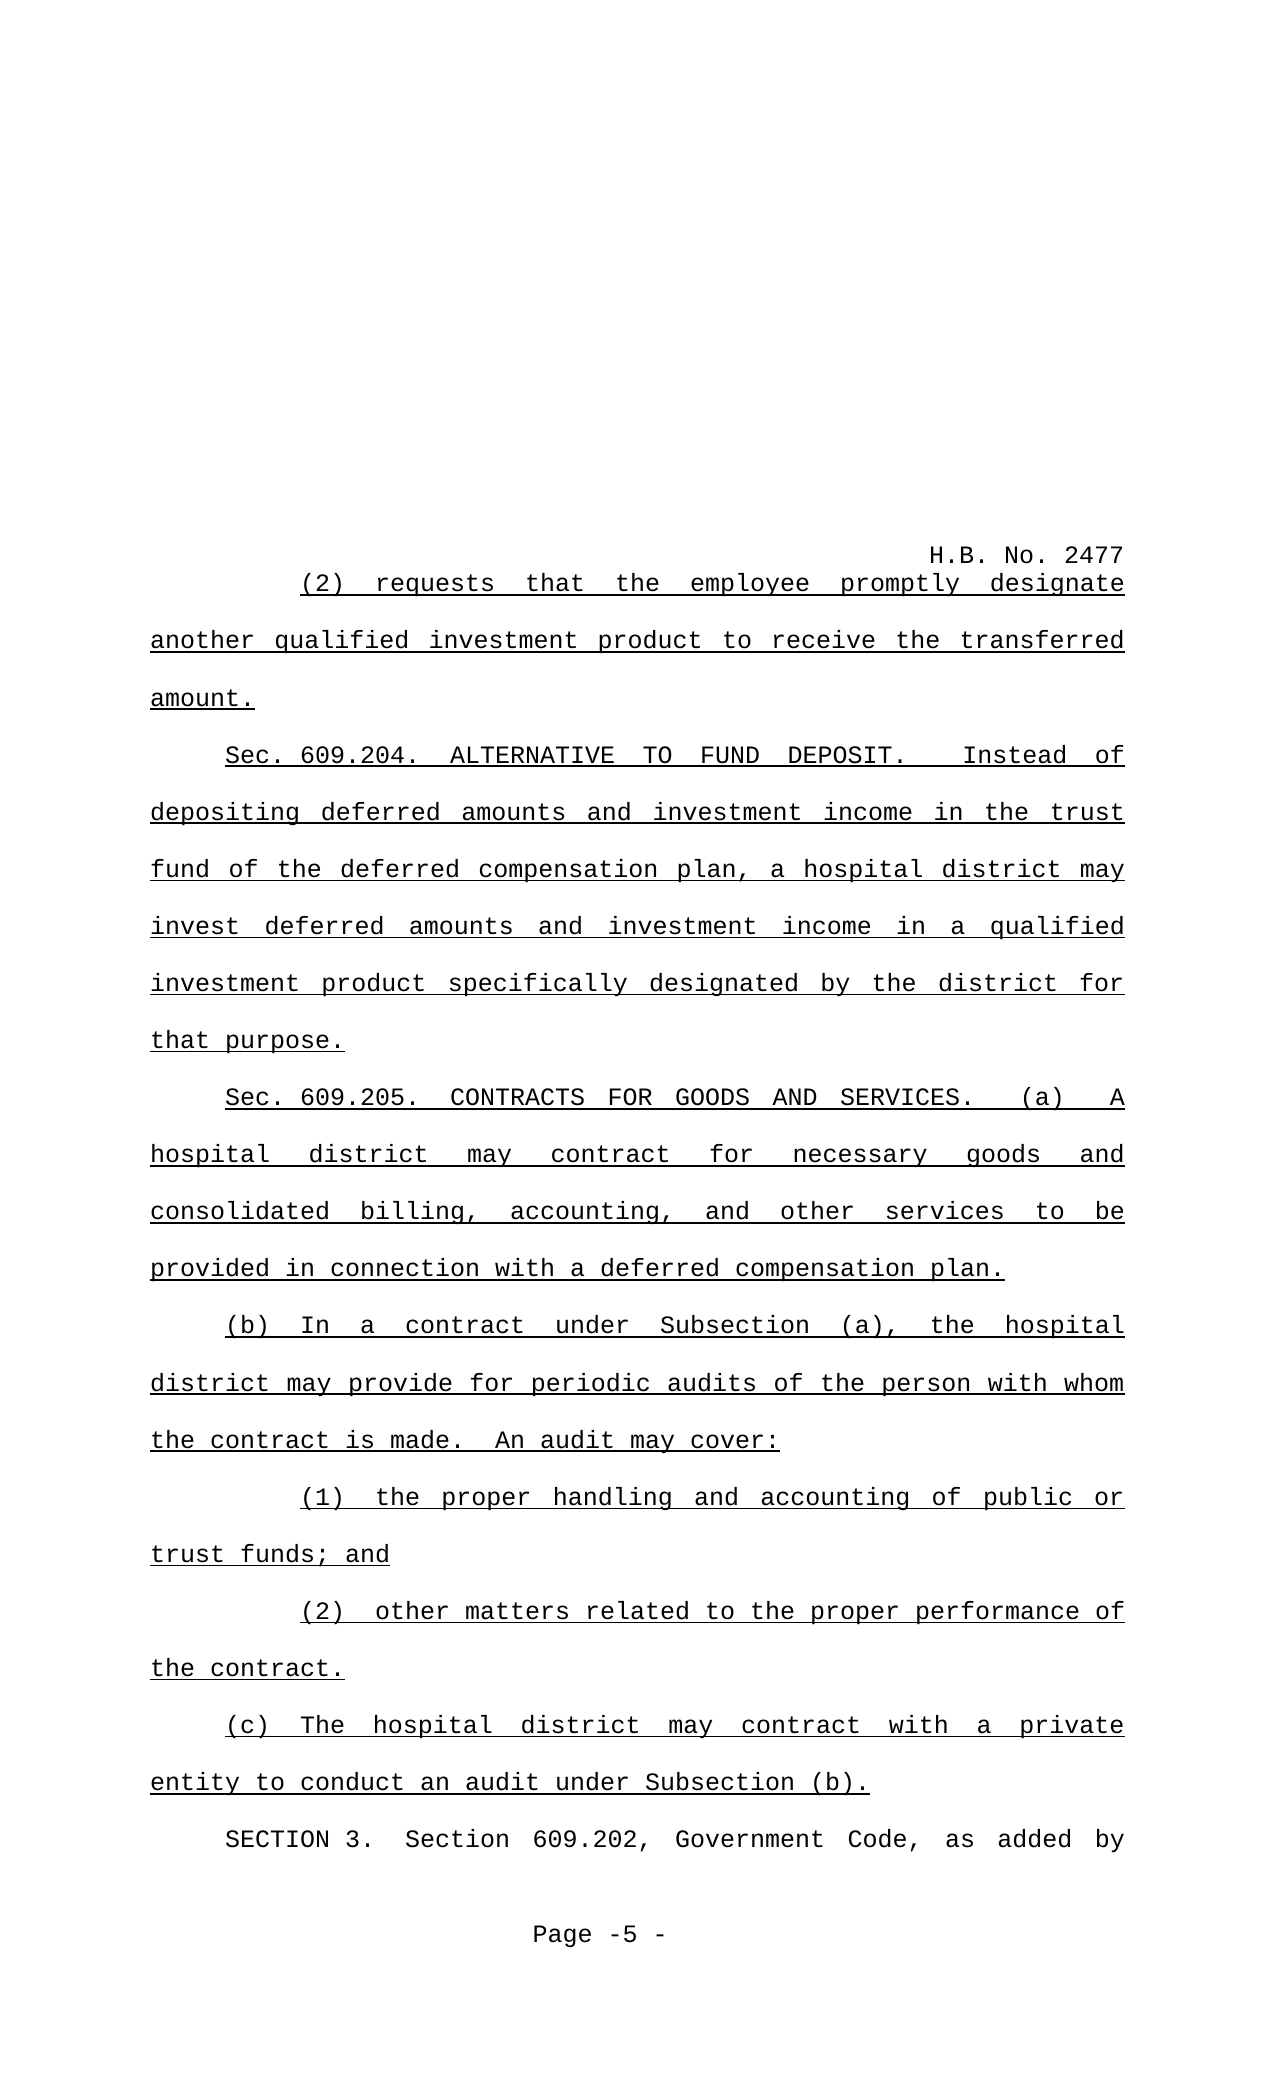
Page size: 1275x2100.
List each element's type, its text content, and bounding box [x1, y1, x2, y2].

text Sec. 609.204. ALTERNATIVE TO FUND DEPOSIT. Instead of depositing deferred amounts and investment income in the trust fund of the deferred compensation plan, a hospital district may invest deferred amounts and investment income in a qualified investment product specifically designated by the district for that purpose. [150, 995, 1125, 1056]
text Sec. 609.204. ALTERNATIVE TO FUND DEPOSIT. Instead of depositing deferred amounts and investment income in the trust fund of the deferred compensation plan, a hospital district may invest deferred amounts and investment income in a qualified investment product specifically designated by the district for that purpose. [150, 938, 1125, 994]
text Sec. 609.204. ALTERNATIVE TO FUND DEPOSIT. Instead of depositing deferred amounts and investment income in the trust fund of the deferred compensation plan, a hospital district may invest deferred amounts and investment income in a qualified investment product specifically designated by the district for that purpose. [150, 824, 1125, 880]
text Sec. 609.204. ALTERNATIVE TO FUND DEPOSIT. Instead of depositing deferred amounts and investment income in the trust fund of the deferred compensation plan, a hospital district may invest deferred amounts and investment income in a qualified investment product specifically designated by the district for that purpose. [150, 881, 1125, 937]
text Sec. 609.205. CONTRACTS FOR GOODS AND SERVICES. (a) A hospital district may contract for necessary goods and consolidated billing, accounting, and other services to be provided in connection with a deferred compensation plan. [150, 1167, 1125, 1222]
text (2) other matters related to the proper performance of the contract. [150, 1598, 1125, 1684]
text (2) requests that the employee promptly designate another qualified investment product to receive the transferred amount. [150, 571, 1125, 651]
text Sec. 609.205. CONTRACTS FOR GOODS AND SERVICES. (a) A hospital district may contract for necessary goods and consolidated billing, accounting, and other services to be provided in connection with a deferred compensation plan. [150, 1084, 1125, 1165]
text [150, 1827, 1125, 1855]
text Sec. 609.205. CONTRACTS FOR GOODS AND SERVICES. (a) A hospital district may contract for necessary goods and consolidated billing, accounting, and other services to be provided in connection with a deferred compensation plan. [150, 1224, 1125, 1284]
text (1) the proper handling and accounting of public or trust funds; and [150, 1484, 1125, 1570]
text (b) In a contract under Subsection (a), the hospital district may provide for periodic audits of the person with whom the contract is made. An audit may cover: [150, 1313, 1125, 1393]
text (b) In a contract under Subsection (a), the hospital district may provide for periodic audits of the person with whom the contract is made. An audit may cover: [150, 1395, 1125, 1456]
text Sec. 609.204. ALTERNATIVE TO FUND DEPOSIT. Instead of depositing deferred amounts and investment income in the trust fund of the deferred compensation plan, a hospital district may invest deferred amounts and investment income in a qualified investment product specifically designated by the district for that purpose. [150, 742, 1125, 822]
text (2) requests that the employee promptly designate another qualified investment product to receive the transferred amount. [150, 653, 1125, 713]
text (c) The hospital district may contract with a private entity to conduct an audit under Subsection (b). [150, 1712, 1125, 1798]
